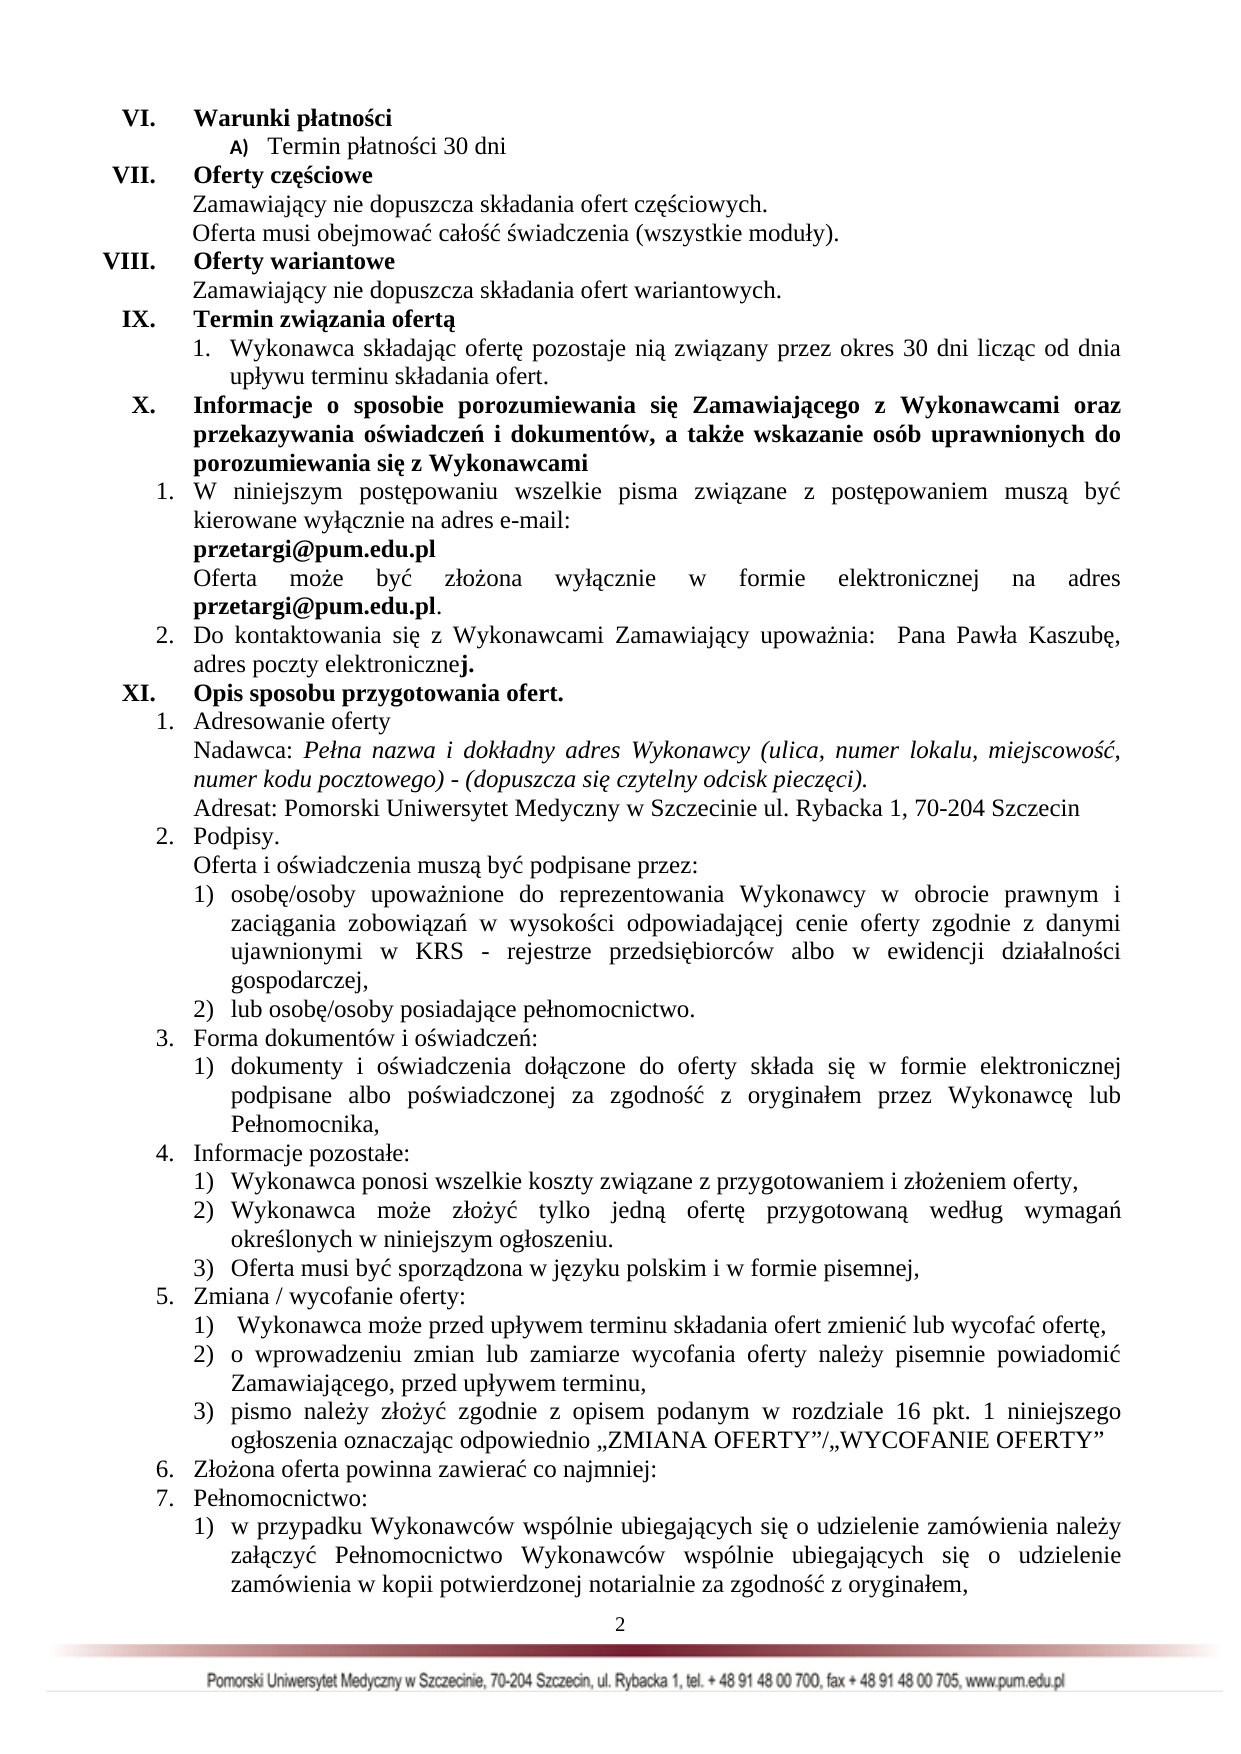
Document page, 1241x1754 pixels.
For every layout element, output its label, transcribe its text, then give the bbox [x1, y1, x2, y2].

list Wykonawca ponosi wszelkie koszty związane z przygotowaniem i złożeniem oferty, [193, 1166, 1122, 1195]
list Wykonawca składając ofertę pozostaje nią związany przez okres 30 dni licząc od dnia upływu terminu składania ofert. [192, 333, 1122, 390]
list Zmiana / wycofanie oferty: [156, 1281, 1122, 1310]
list Oferty wariantowe [156, 246, 1122, 275]
list Podpisy. [156, 821, 1122, 850]
list Oferta musi być sporządzona w języku polskim i w formie pisemnej, [193, 1253, 1122, 1281]
list Informacje pozostałe: [156, 1138, 1122, 1166]
list pismo należy złożyć zgodnie z opisem podanym w rozdziale 16 pkt. 1 niniejszego ogłoszenia oznaczając odpowiednio „ZMIANA OFERTY”/„WYCOFANIE OFERTY” [193, 1396, 1122, 1454]
list o wprowadzeniu zmian lub zamiarze wycofania oferty należy pisemnie powiadomić Zamawiającego, przed upływem terminu, [193, 1339, 1122, 1396]
list Pełnomocnictwo: [156, 1483, 1122, 1511]
text Nadawca: Pełna nazwa i dokładny adres Wykonawcy (ulica, numer lokalu, miejscowość, numer kodu pocztowego) - (dopuszcza się czytelny odcisk pieczęci). [193, 735, 1122, 793]
list Opis sposobu przygotowania ofert. [156, 678, 1122, 706]
text Oferta musi obejmować całość świadczenia (wszystkie moduły). [118, 218, 1122, 246]
list lub osobę/osoby posiadające pełnomocnictwo. [193, 994, 1122, 1023]
list Informacje o sposobie porozumiewania się Zamawiającego z Wykonawcami oraz przekazywania oświadczeń i dokumentów, a także wskazanie osób uprawnionych do porozumiewania się z Wykonawcami [156, 390, 1122, 476]
text Oferta i oświadczenia muszą być podpisane przez: [193, 850, 1122, 879]
picture [45, 1644, 1224, 1690]
text Oferta może być złożona wyłącznie w formie elektronicznej na adres przetargi@pum.edu.pl. [193, 563, 1122, 620]
list Do kontaktowania się z Wykonawcami Zamawiający upoważnia: Pana Pawła Kaszubę, adres poczty elektronicznej. [156, 620, 1122, 678]
list Oferty częściowe [156, 160, 1122, 189]
text przetargi@pum.edu.pl [193, 534, 1122, 563]
list Wykonawca może przed upływem terminu składania ofert zmienić lub wycofać ofertę, [193, 1310, 1122, 1339]
list Wykonawca może złożyć tylko jedną ofertę przygotowaną według wymagań określonych w niniejszym ogłoszeniu. [193, 1195, 1122, 1253]
text Zamawiający nie dopuszcza składania ofert częściowych. [118, 189, 1122, 218]
list Złożona oferta powinna zawierać co najmniej: [156, 1454, 1122, 1483]
list Termin związania ofertą [156, 304, 1122, 333]
list Forma dokumentów i oświadczeń: [156, 1023, 1122, 1051]
list w przypadku Wykonawców wspólnie ubiegających się o udzielenie zamówienia należy załączyć Pełnomocnictwo Wykonawców wspólnie ubiegających się o udzielenie zamówienia w kopii potwierdzonej notarialnie za zgodność z oryginałem, [193, 1511, 1122, 1598]
list Warunki płatności [156, 103, 1122, 131]
text Zamawiający nie dopuszcza składania ofert wariantowych. [118, 275, 1122, 304]
list Adresowanie oferty [156, 706, 1122, 735]
list osobę/osoby upoważnione do reprezentowania Wykonawcy w obrocie prawnym i zaciągania zobowiązań w wysokości odpowiadającej cenie oferty zgodnie z danymi ujawnionymi w KRS - rejestrze przedsiębiorców albo w ewidencji działalności gospodarczej, [193, 879, 1122, 994]
text Adresat: Pomorski Uniwersytet Medyczny w Szczecinie ul. Rybacka 1, 70-204 Szczecin [193, 793, 1122, 821]
list W niniejszym postępowaniu wszelkie pisma związane z postępowaniem muszą być kierowane wyłącznie na adres e-mail: [156, 476, 1122, 534]
list dokumenty i oświadczenia dołączone do oferty składa się w formie elektronicznej podpisane albo poświadczonej za zgodność z oryginałem przez Wykonawcę lub Pełnomocnika, [193, 1051, 1122, 1138]
list Termin płatności 30 dni [229, 131, 1122, 160]
